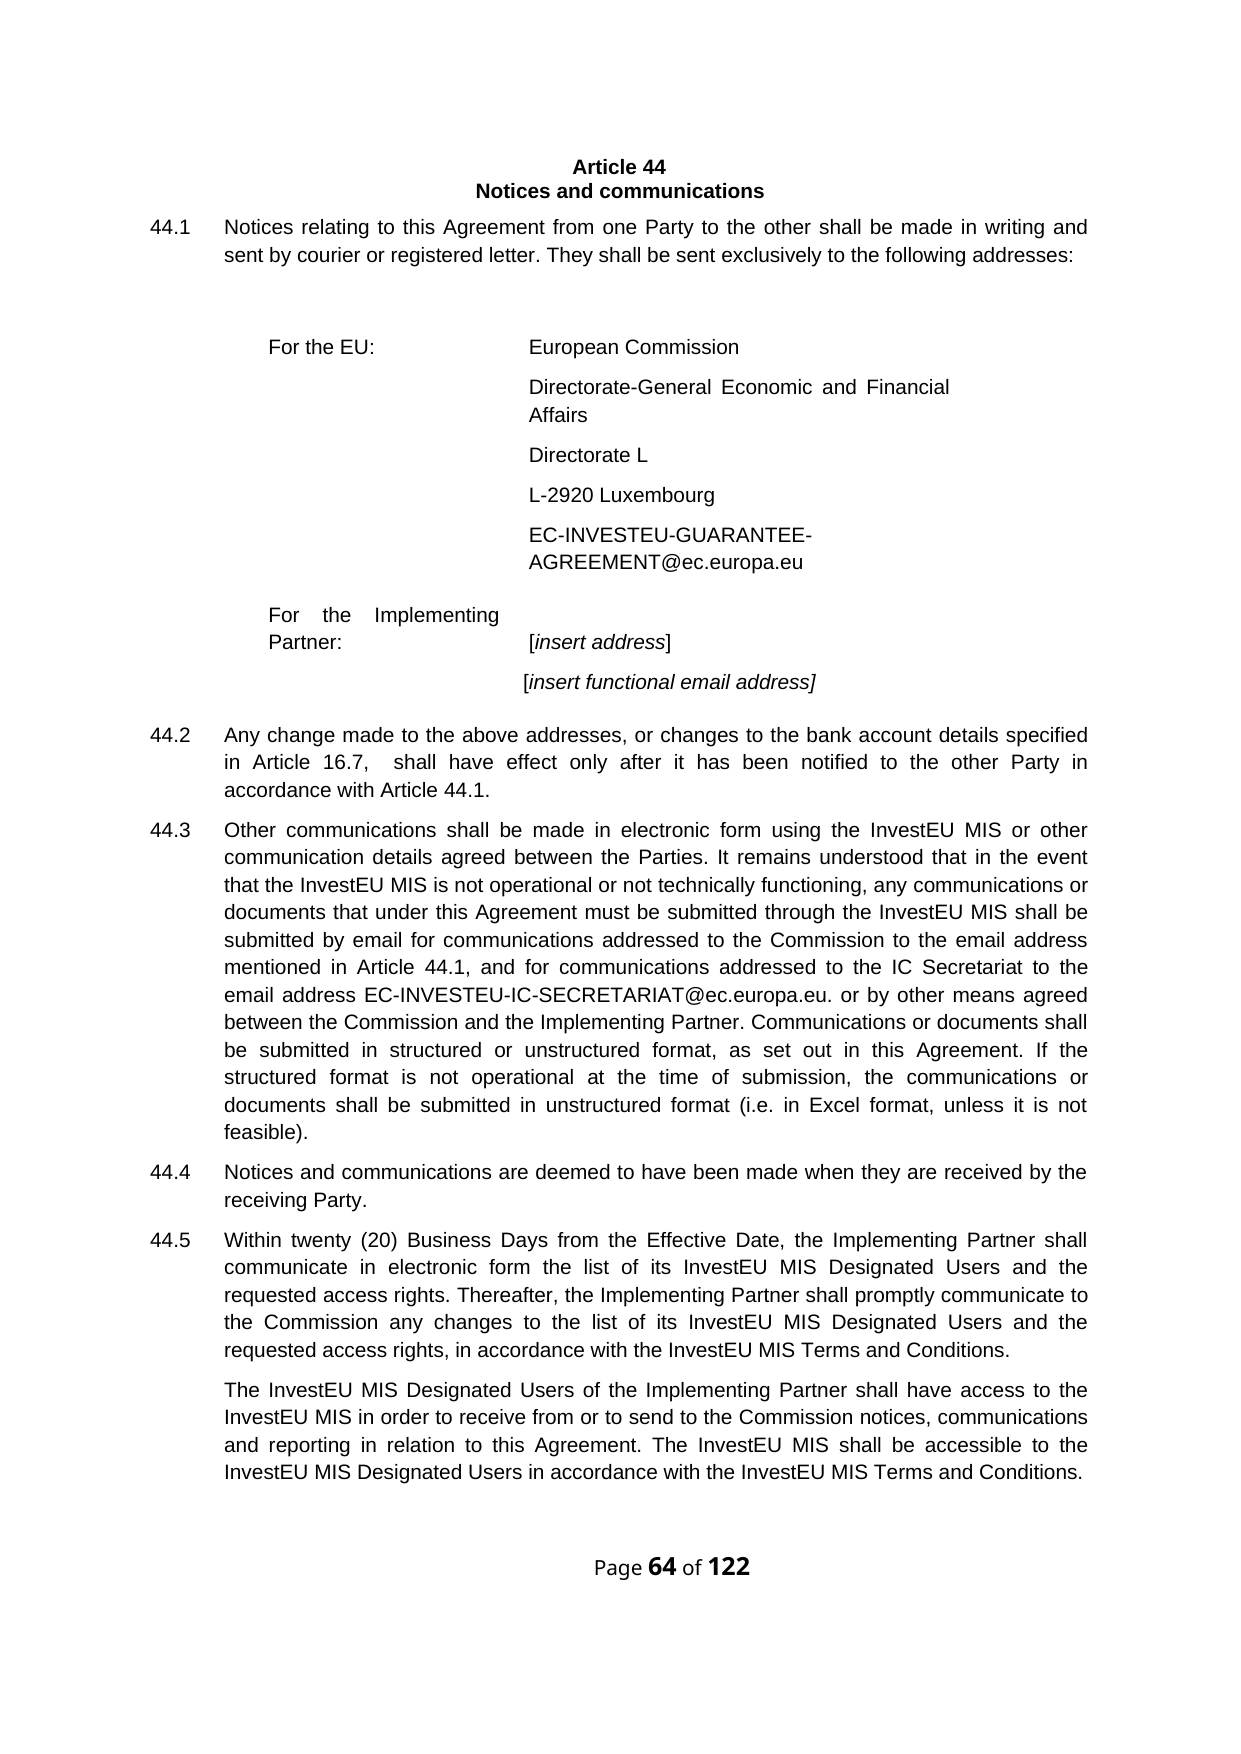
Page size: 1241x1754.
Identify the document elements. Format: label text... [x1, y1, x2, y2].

list Within twenty (20) Business Days from the Effective Date, the Implementing Partner shall communicate in electronic form the list of its InvestEU MIS Designated Users and the requested access rights. Thereafter, the Implementing Partner shall promptly communicate to the Commission any changes to the list of its InvestEU MIS Designated Users and the requested access rights, in accordance with the InvestEU MIS Terms and Conditions. [150, 1227, 1089, 1361]
text The InvestEU MIS Designated Users of the Implementing Partner shall have access to the InvestEU MIS in order to receive from or to send to the Commission notices, communications and reporting in relation to this Agreement. The InvestEU MIS shall be accessible to the InvestEU MIS Designated Users in accordance with the InvestEU MIS Terms and Conditions. [224, 1377, 1089, 1484]
list Notices and communications [150, 154, 1090, 202]
list Other communications shall be made in electronic form using the InvestEU MIS or other communication details agreed between the Parties. It remains understood that in the event that the InvestEU MIS is not operational or not technically functioning, any communications or documents that under this Agreement must be submitted through the InvestEU MIS shall be submitted by email for communications addressed to the Commission to the email address mentioned in Article 44.1, and for communications addressed to the IC Secretariat to the email address EC-INVESTEU-IC-SECRETARIAT@ec.europa.eu. or by other means agreed between the Commission and the Implementing Partner. Communications or documents shall be submitted in structured or unstructured format, as set out in this Agreement. If the structured format is not operational at the time of submission, the communications or documents shall be submitted in unstructured format (i.e. in Excel format, unless it is not feasible). [150, 817, 1089, 1144]
table_cell For the Implementing Partner: [250, 590, 512, 710]
table_header European Commission Directorate-General Economic and Financial Affairs Directorate L L-2920 Luxembourg EC-INVESTEU-GUARANTEE-AGREEMENT@ec.europa.eu [512, 323, 962, 590]
list Any change made to the above addresses, or changes to the bank account details specified in Article 16.7, shall have effect only after it has been notified to the other Party in accordance with Article 44.1. [150, 722, 1089, 801]
table_header For the EU: [250, 323, 512, 590]
table_cell [insert address] [insert functional email address] [512, 590, 962, 710]
list Notices and communications are deemed to have been made when they are received by the receiving Party. [150, 1160, 1089, 1211]
list Notices relating to this Agreement from one Party to the other shall be made in writing and sent by courier or registered letter. They shall be sent exclusively to the following addresses: [150, 215, 1089, 266]
